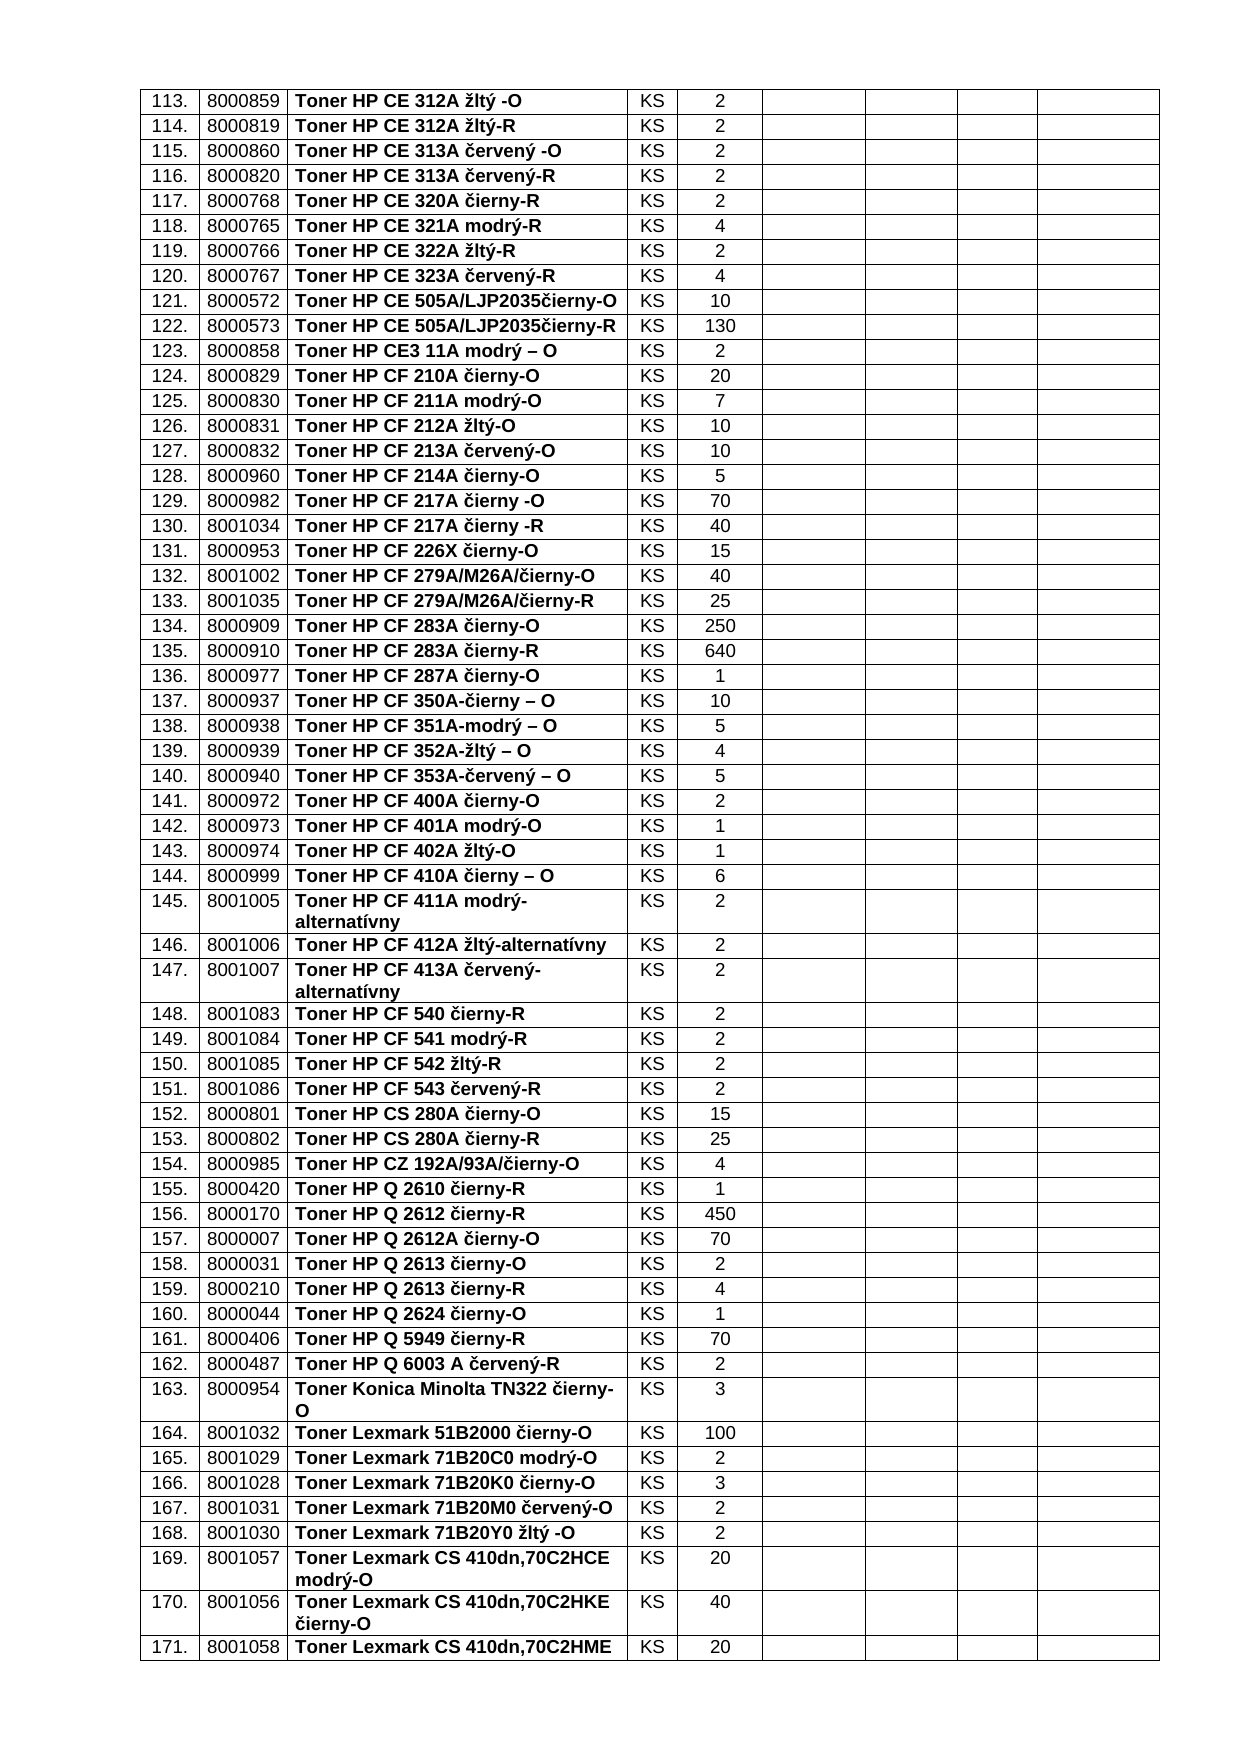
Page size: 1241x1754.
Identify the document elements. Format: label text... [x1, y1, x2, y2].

table_cell [958, 1078, 1037, 1102]
table_cell [958, 640, 1037, 664]
table_cell 150. [141, 1053, 199, 1077]
table_cell 163. [141, 1378, 199, 1421]
table_cell 168. [141, 1522, 199, 1546]
table_cell [763, 490, 865, 514]
table_cell [866, 1128, 957, 1152]
table_cell [1038, 440, 1159, 464]
table_cell [763, 190, 865, 214]
table_cell [763, 1203, 865, 1227]
table_cell 8000765 [200, 215, 287, 239]
table_cell 8000954 [200, 1378, 287, 1421]
table_cell [958, 1278, 1037, 1302]
table_cell Toner HP CE 312A žltý-R [288, 115, 627, 139]
table_cell 137. [141, 690, 199, 714]
table_cell 2 [678, 1253, 762, 1277]
table_cell 123. [141, 340, 199, 364]
table_cell [866, 1003, 957, 1027]
table_cell [763, 1153, 865, 1177]
table_cell [763, 1178, 865, 1202]
table_cell 161. [141, 1328, 199, 1352]
table_cell 116. [141, 165, 199, 189]
table_cell [866, 934, 957, 958]
table_cell [866, 790, 957, 814]
table_cell Toner HP CE 321A modrý-R [288, 215, 627, 239]
table_cell 3 [678, 1378, 762, 1421]
table_cell Toner HP CS 280A čierny-R [288, 1128, 627, 1152]
table_cell 151. [141, 1078, 199, 1102]
table_cell [958, 715, 1037, 739]
table_cell [958, 1353, 1037, 1377]
table_cell [958, 1497, 1037, 1521]
table_cell [1038, 1228, 1159, 1252]
table_cell [866, 1547, 957, 1590]
table_cell Toner HP CE3 11A modrý – O [288, 340, 627, 364]
table_cell [763, 640, 865, 664]
table_cell Toner HP CF 217A čierny -R [288, 515, 627, 539]
table_cell 8001034 [200, 515, 287, 539]
table_cell [958, 515, 1037, 539]
table_cell Toner HP CF 212A žltý-O [288, 415, 627, 439]
table_cell [958, 765, 1037, 789]
table_cell [1038, 690, 1159, 714]
table_cell 70 [678, 490, 762, 514]
table_cell [866, 715, 957, 739]
table_cell [866, 215, 957, 239]
table_cell 5 [678, 715, 762, 739]
table_cell 156. [141, 1203, 199, 1227]
table_cell [1038, 1497, 1159, 1521]
table_cell 167. [141, 1497, 199, 1521]
table_cell 2 [678, 140, 762, 164]
table_cell Toner HP CF 213A červený-O [288, 440, 627, 464]
table_cell [958, 1153, 1037, 1177]
table_cell [763, 815, 865, 839]
table_cell 70 [678, 1228, 762, 1252]
table_cell 8001083 [200, 1003, 287, 1027]
table_cell 8000831 [200, 415, 287, 439]
table_cell 171. [141, 1636, 199, 1659]
table_cell [763, 1103, 865, 1127]
table_cell [866, 1497, 957, 1521]
table_cell Toner HP CE 313A červený-R [288, 165, 627, 189]
table_cell 158. [141, 1253, 199, 1277]
table_cell 152. [141, 1103, 199, 1127]
table_cell [958, 215, 1037, 239]
table_cell [958, 840, 1037, 864]
table_cell [763, 1547, 865, 1590]
table_cell Toner Lexmark CS 410dn,70C2HKE čierny-O [288, 1591, 627, 1634]
table_cell 10 [678, 290, 762, 314]
table_cell [866, 740, 957, 764]
table_cell Toner HP CF 412A žltý-alternatívny [288, 934, 627, 958]
table_cell 8001032 [200, 1422, 287, 1446]
table_cell 8000573 [200, 315, 287, 339]
table_cell [958, 315, 1037, 339]
table_cell 2 [678, 190, 762, 214]
table_cell Toner HP CF 413A červený-alternatívny [288, 959, 627, 1002]
table_cell [958, 440, 1037, 464]
table_cell 2 [678, 340, 762, 364]
table_cell [958, 390, 1037, 414]
table_cell [763, 665, 865, 689]
table_cell [1038, 1447, 1159, 1471]
table_cell [866, 265, 957, 289]
table_cell Toner HP CF 401A modrý-O [288, 815, 627, 839]
table_cell [866, 415, 957, 439]
table_cell 1 [678, 1303, 762, 1327]
table_cell 5 [678, 465, 762, 489]
table_cell Toner HP CF 352A-žltý – O [288, 740, 627, 764]
table_cell [958, 1028, 1037, 1052]
table_cell [1038, 1178, 1159, 1202]
table_cell [866, 665, 957, 689]
table_cell [866, 1328, 957, 1352]
table_cell [866, 865, 957, 889]
table_cell [763, 1591, 865, 1634]
table_cell 2 [678, 934, 762, 958]
table_cell KS [628, 1636, 677, 1659]
table_cell Toner Lexmark CS 410dn,70C2HCE modrý-O [288, 1547, 627, 1590]
table_cell [1038, 959, 1159, 1002]
table_cell 159. [141, 1278, 199, 1302]
table_cell [763, 165, 865, 189]
table_cell 8000031 [200, 1253, 287, 1277]
table_cell [763, 934, 865, 958]
table_cell [1038, 565, 1159, 589]
table_cell [866, 890, 957, 933]
table_cell [866, 390, 957, 414]
table_cell [1038, 1253, 1159, 1277]
table_cell [1038, 790, 1159, 814]
table_cell [763, 565, 865, 589]
table_cell Toner HP CE 323A červený-R [288, 265, 627, 289]
table_cell [763, 1636, 865, 1659]
table_cell [763, 215, 865, 239]
table_cell [958, 1053, 1037, 1077]
table_cell 8000829 [200, 365, 287, 389]
table_cell Toner HP CE 313A červený -O [288, 140, 627, 164]
table_cell 122. [141, 315, 199, 339]
table_cell [1038, 640, 1159, 664]
table_cell [763, 865, 865, 889]
table_cell KS [628, 515, 677, 539]
table_cell 2 [678, 1028, 762, 1052]
table_cell 8000768 [200, 190, 287, 214]
table_cell 2 [678, 1353, 762, 1377]
table_cell [763, 440, 865, 464]
table_cell [1038, 1547, 1159, 1590]
table_cell 2 [678, 1447, 762, 1471]
table_cell 8000938 [200, 715, 287, 739]
table_cell [866, 640, 957, 664]
table_cell 8000766 [200, 240, 287, 264]
table_cell KS [628, 1472, 677, 1496]
table_cell KS [628, 640, 677, 664]
table_cell [958, 1636, 1037, 1659]
table_cell [1038, 515, 1159, 539]
table_cell 1 [678, 665, 762, 689]
table_cell Toner HP CF 541 modrý-R [288, 1028, 627, 1052]
table_cell [1038, 815, 1159, 839]
table_cell [763, 240, 865, 264]
table_cell 164. [141, 1422, 199, 1446]
table_cell [958, 490, 1037, 514]
table_cell 142. [141, 815, 199, 839]
table_cell 2 [678, 115, 762, 139]
table_cell 8001031 [200, 1497, 287, 1521]
table_cell 136. [141, 665, 199, 689]
table_cell 8000977 [200, 665, 287, 689]
table_cell 8000820 [200, 165, 287, 189]
table_cell [1038, 465, 1159, 489]
table_cell KS [628, 765, 677, 789]
table_cell 1 [678, 815, 762, 839]
table_cell 8000858 [200, 340, 287, 364]
table_cell 8000044 [200, 1303, 287, 1327]
table_cell [763, 590, 865, 614]
table_cell Toner HP CF 226X čierny-O [288, 540, 627, 564]
table_cell [866, 315, 957, 339]
table_cell 8000487 [200, 1353, 287, 1377]
table_cell [1038, 1472, 1159, 1496]
table_cell 10 [678, 690, 762, 714]
table_cell Toner HP CF 400A čierny-O [288, 790, 627, 814]
table_cell [763, 1028, 865, 1052]
table_cell 8000767 [200, 265, 287, 289]
table_cell [763, 890, 865, 933]
table_cell [763, 1447, 865, 1471]
table_cell [958, 90, 1037, 114]
table_cell [958, 615, 1037, 639]
table_cell 114. [141, 115, 199, 139]
table_cell Toner HP CF 211A modrý-O [288, 390, 627, 414]
table_cell 8001005 [200, 890, 287, 933]
table_cell [1038, 1103, 1159, 1127]
table_cell [866, 840, 957, 864]
table_cell [958, 290, 1037, 314]
table_cell [958, 140, 1037, 164]
table_cell KS [628, 890, 677, 933]
table_cell KS [628, 415, 677, 439]
table_cell 113. [141, 90, 199, 114]
table_cell 8000960 [200, 465, 287, 489]
table_cell KS [628, 365, 677, 389]
table_cell [866, 365, 957, 389]
table_cell [1038, 290, 1159, 314]
table_cell 160. [141, 1303, 199, 1327]
table_cell Toner HP CF 540 čierny-R [288, 1003, 627, 1027]
table_cell KS [628, 1303, 677, 1327]
table_cell Toner HP CE 320A čierny-R [288, 190, 627, 214]
table_cell 2 [678, 959, 762, 1002]
table_cell [958, 690, 1037, 714]
table_cell Toner HP CF 410A čierny – O [288, 865, 627, 889]
table_cell KS [628, 1422, 677, 1446]
table_cell 148. [141, 1003, 199, 1027]
table_cell [866, 1053, 957, 1077]
table_cell 130 [678, 315, 762, 339]
table_cell 147. [141, 959, 199, 1002]
table_cell 2 [678, 1497, 762, 1521]
table_cell 15 [678, 1103, 762, 1127]
table_cell 8001086 [200, 1078, 287, 1102]
table_cell KS [628, 1328, 677, 1352]
table_cell [958, 665, 1037, 689]
table_cell [1038, 740, 1159, 764]
table_cell Toner HP CF 351A-modrý – O [288, 715, 627, 739]
table_cell 8000974 [200, 840, 287, 864]
table_cell KS [628, 1278, 677, 1302]
table_cell [958, 1303, 1037, 1327]
table_cell [958, 1228, 1037, 1252]
table_cell [958, 1378, 1037, 1421]
table_cell [1038, 315, 1159, 339]
table_cell [1038, 934, 1159, 958]
table_cell KS [628, 90, 677, 114]
table_cell [1038, 890, 1159, 933]
table_cell 170. [141, 1591, 199, 1634]
table_cell [958, 465, 1037, 489]
table_cell [866, 440, 957, 464]
table_cell 25 [678, 1128, 762, 1152]
table_cell [866, 115, 957, 139]
table_cell [1038, 1328, 1159, 1352]
table_cell Toner HP Q 5949 čierny-R [288, 1328, 627, 1352]
table_cell 8000972 [200, 790, 287, 814]
table_cell 124. [141, 365, 199, 389]
table_cell 8001006 [200, 934, 287, 958]
table_cell [763, 315, 865, 339]
table_cell KS [628, 590, 677, 614]
table_cell [958, 265, 1037, 289]
table_cell [958, 165, 1037, 189]
table_cell [958, 1203, 1037, 1227]
table_cell KS [628, 165, 677, 189]
table_cell [763, 1328, 865, 1352]
table_cell KS [628, 1228, 677, 1252]
table_cell 10 [678, 415, 762, 439]
table_cell [763, 715, 865, 739]
table_cell [1038, 715, 1159, 739]
table_cell [958, 1591, 1037, 1634]
table_cell 8001056 [200, 1591, 287, 1634]
table_cell KS [628, 565, 677, 589]
table_cell [866, 1472, 957, 1496]
table_cell Toner HP CF 353A-červený – O [288, 765, 627, 789]
table_cell Toner HP Q 2613 čierny-O [288, 1253, 627, 1277]
table_cell [958, 1103, 1037, 1127]
table_cell 139. [141, 740, 199, 764]
table_cell 8001058 [200, 1636, 287, 1659]
table_cell [763, 1378, 865, 1421]
table_cell [1038, 1303, 1159, 1327]
table_cell [866, 1178, 957, 1202]
table_cell 25 [678, 590, 762, 614]
table_cell KS [628, 740, 677, 764]
table_cell 133. [141, 590, 199, 614]
table_cell [866, 540, 957, 564]
table_cell 132. [141, 565, 199, 589]
table_cell 2 [678, 790, 762, 814]
table_cell Toner HP CF 283A čierny-O [288, 615, 627, 639]
table_cell 1 [678, 840, 762, 864]
table_cell KS [628, 1153, 677, 1177]
table_cell 140. [141, 765, 199, 789]
table_cell [763, 140, 865, 164]
table_cell [866, 615, 957, 639]
table_cell [1038, 1522, 1159, 1546]
table_cell KS [628, 215, 677, 239]
table_cell [1038, 265, 1159, 289]
table_cell [763, 1003, 865, 1027]
table_cell [866, 1636, 957, 1659]
table_cell KS [628, 540, 677, 564]
table_cell [866, 1522, 957, 1546]
table_cell 129. [141, 490, 199, 514]
table_cell 4 [678, 1278, 762, 1302]
table_cell 8001007 [200, 959, 287, 1002]
table_cell KS [628, 934, 677, 958]
table_cell [866, 90, 957, 114]
table_cell KS [628, 1103, 677, 1127]
table_cell 8001084 [200, 1028, 287, 1052]
table_cell Toner HP CZ 192A/93A/čierny-O [288, 1153, 627, 1177]
table_cell 8000406 [200, 1328, 287, 1352]
table_cell Toner HP CF 283A čierny-R [288, 640, 627, 664]
table_cell 10 [678, 440, 762, 464]
table_cell [866, 590, 957, 614]
table_cell Toner HP CF 411A modrý-alternatívny [288, 890, 627, 933]
table_cell [866, 1203, 957, 1227]
table_cell 125. [141, 390, 199, 414]
table_cell 155. [141, 1178, 199, 1202]
table_cell Toner HP CF 279A/M26A/čierny-R [288, 590, 627, 614]
table_cell [958, 1522, 1037, 1546]
table_cell Toner HP CE 505A/LJP2035čierny-R [288, 315, 627, 339]
table_cell 120. [141, 265, 199, 289]
table_cell KS [628, 715, 677, 739]
table_cell [958, 115, 1037, 139]
table_cell 8000973 [200, 815, 287, 839]
table_cell Toner Lexmark 71B20Y0 žltý -O [288, 1522, 627, 1546]
table_cell 117. [141, 190, 199, 214]
table_cell KS [628, 1547, 677, 1590]
table_cell [1038, 340, 1159, 364]
table_cell 135. [141, 640, 199, 664]
table_cell [763, 1522, 865, 1546]
table_cell 165. [141, 1447, 199, 1471]
table_cell Toner Lexmark 71B20C0 modrý-O [288, 1447, 627, 1471]
table_cell 138. [141, 715, 199, 739]
table_cell [866, 1422, 957, 1446]
table_cell [958, 959, 1037, 1002]
table_cell 8001085 [200, 1053, 287, 1077]
table_cell 8000953 [200, 540, 287, 564]
table_cell Toner HP CE 322A žltý-R [288, 240, 627, 264]
table_cell [763, 1128, 865, 1152]
table_cell 8001030 [200, 1522, 287, 1546]
table_cell [958, 790, 1037, 814]
table_cell 2 [678, 90, 762, 114]
table_cell 8001057 [200, 1547, 287, 1590]
table_cell Toner HP CF 350A-čierny – O [288, 690, 627, 714]
table_cell [958, 740, 1037, 764]
table_cell 4 [678, 740, 762, 764]
table_cell Toner HP Q 2613 čierny-R [288, 1278, 627, 1302]
table_cell [866, 165, 957, 189]
table_cell KS [628, 340, 677, 364]
table_cell [958, 1128, 1037, 1152]
table_cell 6 [678, 865, 762, 889]
table_cell KS [628, 790, 677, 814]
table_cell 2 [678, 1522, 762, 1546]
table_cell Toner HP CF 210A čierny-O [288, 365, 627, 389]
table_cell [866, 1153, 957, 1177]
table_cell [866, 1103, 957, 1127]
table_cell [1038, 390, 1159, 414]
table_cell 4 [678, 265, 762, 289]
table_cell [958, 1472, 1037, 1496]
table_cell 169. [141, 1547, 199, 1590]
table_cell 8000985 [200, 1153, 287, 1177]
table_cell [1038, 115, 1159, 139]
table_cell Toner Lexmark 71B20M0 červený-O [288, 1497, 627, 1521]
table_cell [866, 1447, 957, 1471]
table_cell Toner HP Q 6003 A červený-R [288, 1353, 627, 1377]
table_cell [958, 190, 1037, 214]
table_cell 8001035 [200, 590, 287, 614]
table_cell 144. [141, 865, 199, 889]
table_cell 8000832 [200, 440, 287, 464]
table_cell Toner HP CE 312A žltý -O [288, 90, 627, 114]
table_cell [958, 1422, 1037, 1446]
table_cell 1 [678, 1178, 762, 1202]
table_cell 119. [141, 240, 199, 264]
table_cell [1038, 865, 1159, 889]
table_cell Toner HP CE 505A/LJP2035čierny-O [288, 290, 627, 314]
table_cell KS [628, 1078, 677, 1102]
table_cell Toner HP CF 402A žltý-O [288, 840, 627, 864]
table_cell KS [628, 115, 677, 139]
table_cell 8000982 [200, 490, 287, 514]
table_cell 8000830 [200, 390, 287, 414]
table_cell [763, 1303, 865, 1327]
table_cell [958, 1447, 1037, 1471]
table_cell 8000007 [200, 1228, 287, 1252]
table_cell [1038, 665, 1159, 689]
table_cell KS [628, 1353, 677, 1377]
table_cell [763, 1278, 865, 1302]
table_cell [866, 1278, 957, 1302]
table_cell Toner Lexmark 51B2000 čierny-O [288, 1422, 627, 1446]
table_cell 7 [678, 390, 762, 414]
table_cell [763, 1353, 865, 1377]
table_cell [763, 1253, 865, 1277]
table_cell KS [628, 840, 677, 864]
table_cell 100 [678, 1422, 762, 1446]
table_cell 166. [141, 1472, 199, 1496]
table_cell 8000999 [200, 865, 287, 889]
table_cell KS [628, 290, 677, 314]
table_cell 40 [678, 565, 762, 589]
table_cell KS [628, 490, 677, 514]
table_cell 162. [141, 1353, 199, 1377]
table_cell 2 [678, 890, 762, 933]
table_cell [763, 1472, 865, 1496]
table_cell KS [628, 1128, 677, 1152]
table_cell Toner HP Q 2610 čierny-R [288, 1178, 627, 1202]
table_cell [763, 1053, 865, 1077]
table_cell 3 [678, 1472, 762, 1496]
table_cell [1038, 215, 1159, 239]
table_cell KS [628, 1053, 677, 1077]
table_cell [763, 1078, 865, 1102]
table_cell KS [628, 665, 677, 689]
table_cell [958, 1253, 1037, 1277]
table_cell [1038, 1028, 1159, 1052]
table_cell 8000572 [200, 290, 287, 314]
table_cell [866, 690, 957, 714]
table_cell KS [628, 265, 677, 289]
table_cell 20 [678, 1547, 762, 1590]
table_cell 126. [141, 415, 199, 439]
table_cell [763, 465, 865, 489]
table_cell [288, 1636, 627, 1659]
table_cell [1038, 240, 1159, 264]
table_cell 118. [141, 215, 199, 239]
table_cell KS [628, 315, 677, 339]
table_cell 130. [141, 515, 199, 539]
table_cell [958, 590, 1037, 614]
table_cell [866, 1253, 957, 1277]
table_cell [1038, 840, 1159, 864]
table_cell KS [628, 1497, 677, 1521]
table_cell KS [628, 815, 677, 839]
table_cell [763, 1422, 865, 1446]
table_cell [1038, 490, 1159, 514]
table_cell [958, 815, 1037, 839]
table_cell Toner Lexmark 71B20K0 čierny-O [288, 1472, 627, 1496]
table_cell KS [628, 690, 677, 714]
table_cell 4 [678, 1153, 762, 1177]
table_cell Toner HP CS 280A čierny-O [288, 1103, 627, 1127]
table_cell 8000819 [200, 115, 287, 139]
table_cell [866, 1228, 957, 1252]
table_cell 8000910 [200, 640, 287, 664]
table_cell Toner HP CF 542 žltý-R [288, 1053, 627, 1077]
table_cell [1038, 90, 1159, 114]
table_cell KS [628, 615, 677, 639]
table_cell [958, 1328, 1037, 1352]
table_cell [958, 540, 1037, 564]
table_cell [763, 340, 865, 364]
table_cell 146. [141, 934, 199, 958]
table_cell Toner HP CF 543 červený-R [288, 1078, 627, 1102]
table_cell 70 [678, 1328, 762, 1352]
table_cell 20 [678, 1636, 762, 1659]
table_cell [1038, 1003, 1159, 1027]
table_cell 8000859 [200, 90, 287, 114]
table_cell [763, 515, 865, 539]
table_cell [866, 765, 957, 789]
table_cell [763, 790, 865, 814]
table_cell [1038, 540, 1159, 564]
table_cell 8000210 [200, 1278, 287, 1302]
table_cell 131. [141, 540, 199, 564]
table_cell [958, 1003, 1037, 1027]
table_cell [866, 140, 957, 164]
table_cell [763, 115, 865, 139]
table_cell 149. [141, 1028, 199, 1052]
table_cell [763, 840, 865, 864]
table_cell 8000802 [200, 1128, 287, 1152]
table_cell 2 [678, 1053, 762, 1077]
table_cell [866, 490, 957, 514]
table_cell Toner HP Q 2612 čierny-R [288, 1203, 627, 1227]
table_cell KS [628, 1253, 677, 1277]
table_cell [1038, 365, 1159, 389]
table_cell 8001029 [200, 1447, 287, 1471]
table_cell 8000420 [200, 1178, 287, 1202]
table_cell 115. [141, 140, 199, 164]
table_cell [1038, 1128, 1159, 1152]
table_cell [1038, 765, 1159, 789]
table_cell [866, 1028, 957, 1052]
table_cell KS [628, 1522, 677, 1546]
table_cell 8001028 [200, 1472, 287, 1496]
table_cell KS [628, 1378, 677, 1421]
table_cell 2 [678, 240, 762, 264]
table_cell [1038, 190, 1159, 214]
table_cell KS [628, 1178, 677, 1202]
table_cell Toner HP CF 279A/M26A/čierny-O [288, 565, 627, 589]
table_cell [958, 240, 1037, 264]
table_cell 20 [678, 365, 762, 389]
table_cell KS [628, 1003, 677, 1027]
table_cell 2 [678, 1003, 762, 1027]
table_cell KS [628, 190, 677, 214]
table_cell [866, 1353, 957, 1377]
table_cell Toner HP CF 214A čierny-O [288, 465, 627, 489]
table_cell [958, 340, 1037, 364]
table_cell 127. [141, 440, 199, 464]
table_cell [1038, 1422, 1159, 1446]
table_cell [1038, 415, 1159, 439]
table_cell KS [628, 1203, 677, 1227]
table_cell [763, 765, 865, 789]
table_cell KS [628, 1447, 677, 1471]
table_cell [866, 465, 957, 489]
table_cell [866, 190, 957, 214]
table_cell KS [628, 959, 677, 1002]
table_cell [958, 1547, 1037, 1590]
table_cell 2 [678, 165, 762, 189]
table_cell KS [628, 240, 677, 264]
table_cell [1038, 140, 1159, 164]
table_cell [866, 1591, 957, 1634]
table_cell [1038, 1053, 1159, 1077]
table_cell [763, 390, 865, 414]
table_cell [866, 290, 957, 314]
table_cell KS [628, 1028, 677, 1052]
table_cell [1038, 1078, 1159, 1102]
table_cell KS [628, 1591, 677, 1634]
table_cell [1038, 165, 1159, 189]
table_cell [1038, 1278, 1159, 1302]
table_cell 8000801 [200, 1103, 287, 1127]
table_cell 15 [678, 540, 762, 564]
table_cell Toner HP CF 217A čierny -O [288, 490, 627, 514]
table_cell 145. [141, 890, 199, 933]
table_cell 8000937 [200, 690, 287, 714]
table_cell 40 [678, 515, 762, 539]
table_cell [763, 615, 865, 639]
table_cell [1038, 1153, 1159, 1177]
table_cell KS [628, 390, 677, 414]
table_cell 8000940 [200, 765, 287, 789]
table_cell [763, 540, 865, 564]
table_cell 8000860 [200, 140, 287, 164]
table_cell [763, 365, 865, 389]
table_cell 8001002 [200, 565, 287, 589]
table_cell [763, 265, 865, 289]
table_cell [866, 815, 957, 839]
table_cell Toner HP Q 2612A čierny-O [288, 1228, 627, 1252]
table_cell [763, 1497, 865, 1521]
table_cell 134. [141, 615, 199, 639]
table_cell [763, 1228, 865, 1252]
table_cell 128. [141, 465, 199, 489]
table_cell 157. [141, 1228, 199, 1252]
table_cell [866, 515, 957, 539]
table_cell [1038, 1378, 1159, 1421]
table_cell Toner Konica Minolta TN322 čierny-O [288, 1378, 627, 1421]
table_cell [1038, 1636, 1159, 1659]
table_cell 250 [678, 615, 762, 639]
table_cell [1038, 1203, 1159, 1227]
table_cell [866, 1303, 957, 1327]
table_cell 640 [678, 640, 762, 664]
table_cell [958, 890, 1037, 933]
table_cell [958, 1178, 1037, 1202]
table_cell [1038, 1591, 1159, 1634]
table_cell 4 [678, 215, 762, 239]
table_cell KS [628, 465, 677, 489]
table_cell [763, 959, 865, 1002]
table_cell 450 [678, 1203, 762, 1227]
table_cell [958, 365, 1037, 389]
table_cell [866, 959, 957, 1002]
table_cell KS [628, 140, 677, 164]
table_cell [958, 415, 1037, 439]
table_cell [763, 690, 865, 714]
table_cell 8000909 [200, 615, 287, 639]
table_cell Toner HP Q 2624 čierny-O [288, 1303, 627, 1327]
table_cell [763, 290, 865, 314]
table_cell [1038, 1353, 1159, 1377]
table_cell [958, 565, 1037, 589]
table_cell 121. [141, 290, 199, 314]
table_cell [763, 740, 865, 764]
table_cell 141. [141, 790, 199, 814]
table_cell 143. [141, 840, 199, 864]
table_cell [866, 1378, 957, 1421]
table_cell [866, 340, 957, 364]
table_cell [1038, 615, 1159, 639]
table_cell 154. [141, 1153, 199, 1177]
table_cell 8000939 [200, 740, 287, 764]
table_cell [866, 1078, 957, 1102]
table_cell Toner HP CF 287A čierny-O [288, 665, 627, 689]
table_cell 153. [141, 1128, 199, 1152]
table_cell KS [628, 440, 677, 464]
table_cell 8000170 [200, 1203, 287, 1227]
table_cell [763, 90, 865, 114]
table_cell 2 [678, 1078, 762, 1102]
table_cell [958, 865, 1037, 889]
table_cell KS [628, 865, 677, 889]
table_cell [958, 934, 1037, 958]
table_cell [866, 240, 957, 264]
table_cell [1038, 590, 1159, 614]
table_cell [763, 415, 865, 439]
table_cell 40 [678, 1591, 762, 1634]
table_cell [866, 565, 957, 589]
table_cell 5 [678, 765, 762, 789]
